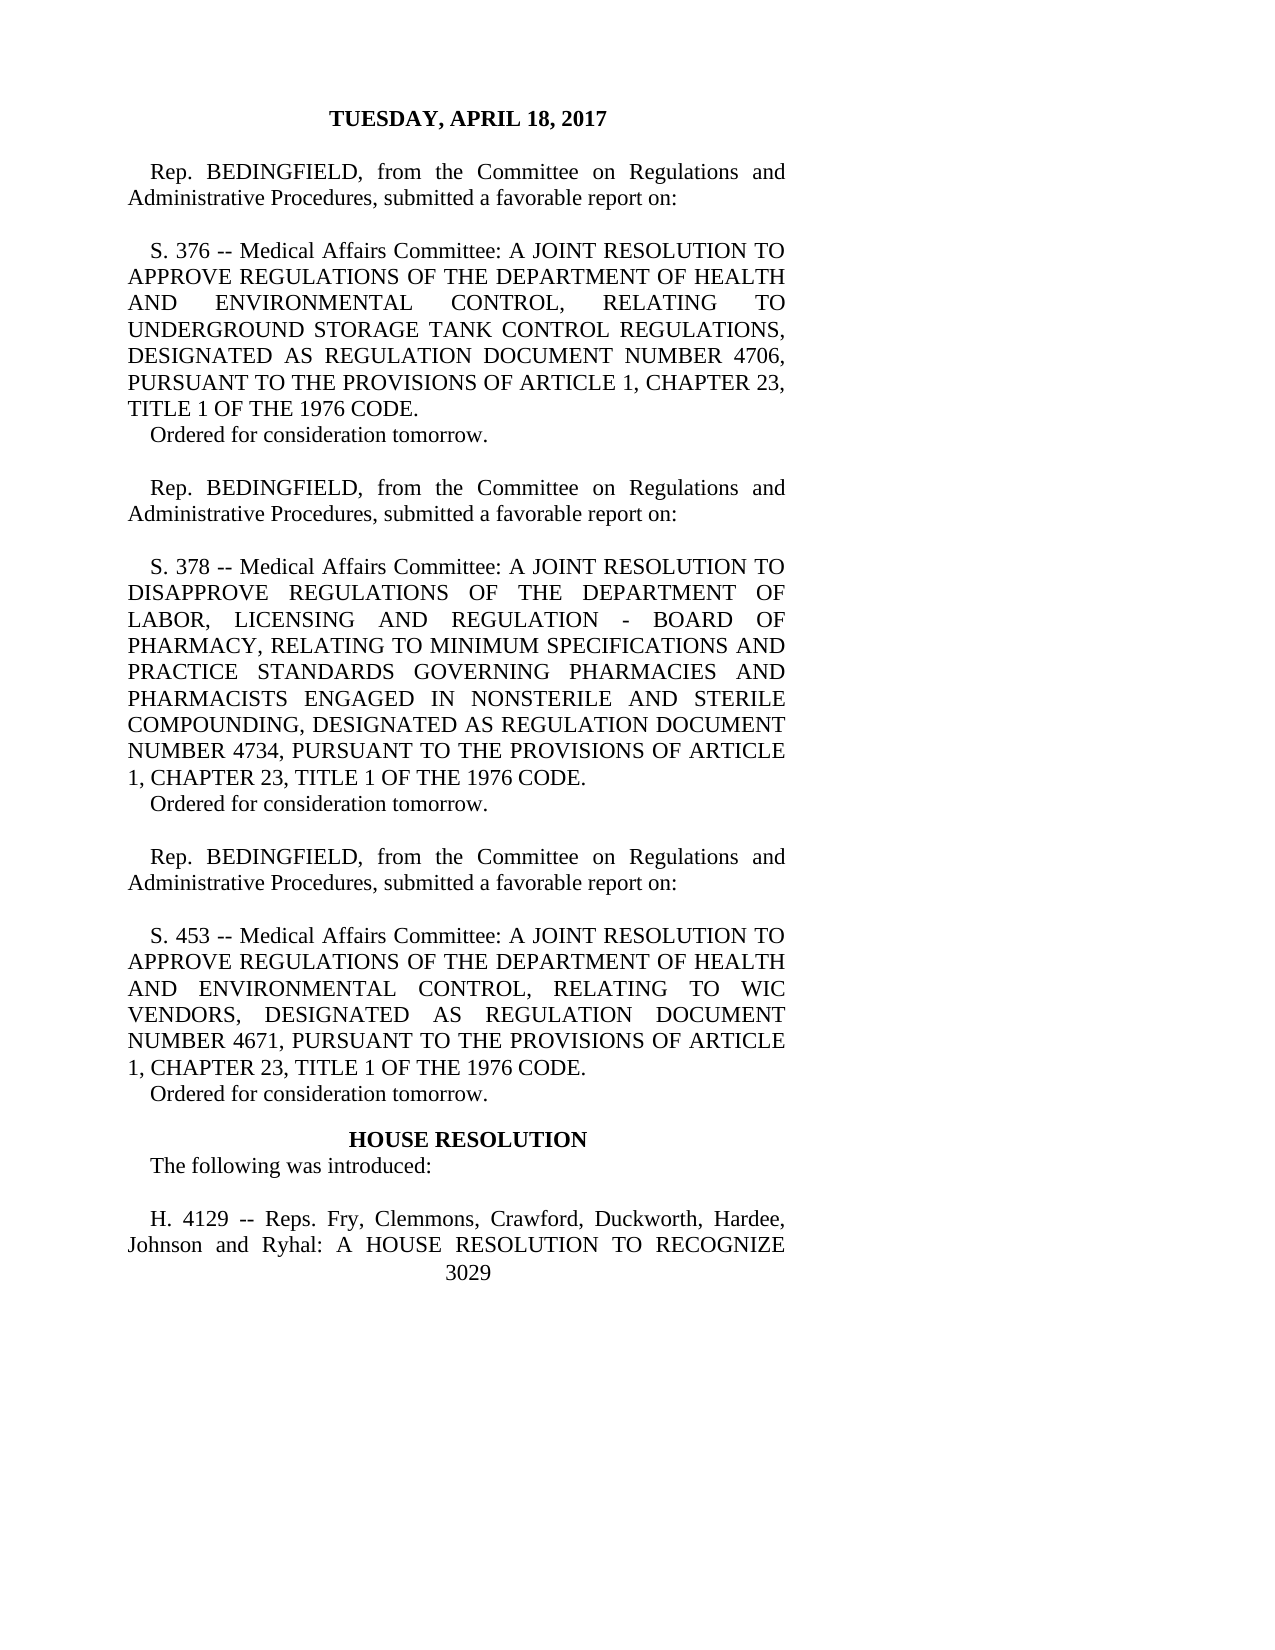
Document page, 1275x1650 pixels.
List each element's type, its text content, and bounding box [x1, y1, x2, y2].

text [127, 1205, 786, 1257]
text Ordered for consideration tomorrow. [127, 790, 786, 817]
text HOUSE RESOLUTION [127, 1126, 786, 1152]
text Ordered for consideration tomorrow. [127, 421, 786, 448]
text Rep. BEDINGFIELD, from the Committee on Regulations and Administrative Procedures, submitted a favorable report on: [127, 158, 786, 210]
text Ordered for consideration tomorrow. [127, 1080, 786, 1106]
text Rep. BEDINGFIELD, from the Committee on Regulations and Administrative Procedures, submitted a favorable report on: [127, 474, 786, 527]
text S. 453 -- Medical Affairs Committee: A JOINT RESOLUTION TO APPROVE REGULATIONS OF THE DEPARTMENT OF HEALTH AND ENVIRONMENTAL CONTROL, RELATING TO WIC VENDORS, DESIGNATED AS REGULATION DOCUMENT NUMBER 4671, PURSUANT TO THE PROVISIONS OF ARTICLE 1, CHAPTER 23, TITLE 1 OF THE 1976 CODE. [127, 922, 786, 1080]
text The following was introduced: [127, 1152, 786, 1178]
text S. 376 -- Medical Affairs Committee: A JOINT RESOLUTION TO APPROVE REGULATIONS OF THE DEPARTMENT OF HEALTH AND ENVIRONMENTAL CONTROL, RELATING TO UNDERGROUND STORAGE TANK CONTROL REGULATIONS, DESIGNATED AS REGULATION DOCUMENT NUMBER 4706, PURSUANT TO THE PROVISIONS OF ARTICLE 1, CHAPTER 23, TITLE 1 OF THE 1976 CODE. [127, 237, 786, 421]
text S. 378 -- Medical Affairs Committee: A JOINT RESOLUTION TO DISAPPROVE REGULATIONS OF THE DEPARTMENT OF LABOR, LICENSING AND REGULATION - BOARD OF PHARMACY, RELATING TO MINIMUM SPECIFICATIONS AND PRACTICE STANDARDS GOVERNING PHARMACIES AND PHARMACISTS ENGAGED IN NONSTERILE AND STERILE COMPOUNDING, DESIGNATED AS REGULATION DOCUMENT NUMBER 4734, PURSUANT TO THE PROVISIONS OF ARTICLE 1, CHAPTER 23, TITLE 1 OF THE 1976 CODE. [127, 553, 786, 790]
text Rep. BEDINGFIELD, from the Committee on Regulations and Administrative Procedures, submitted a favorable report on: [127, 843, 786, 896]
